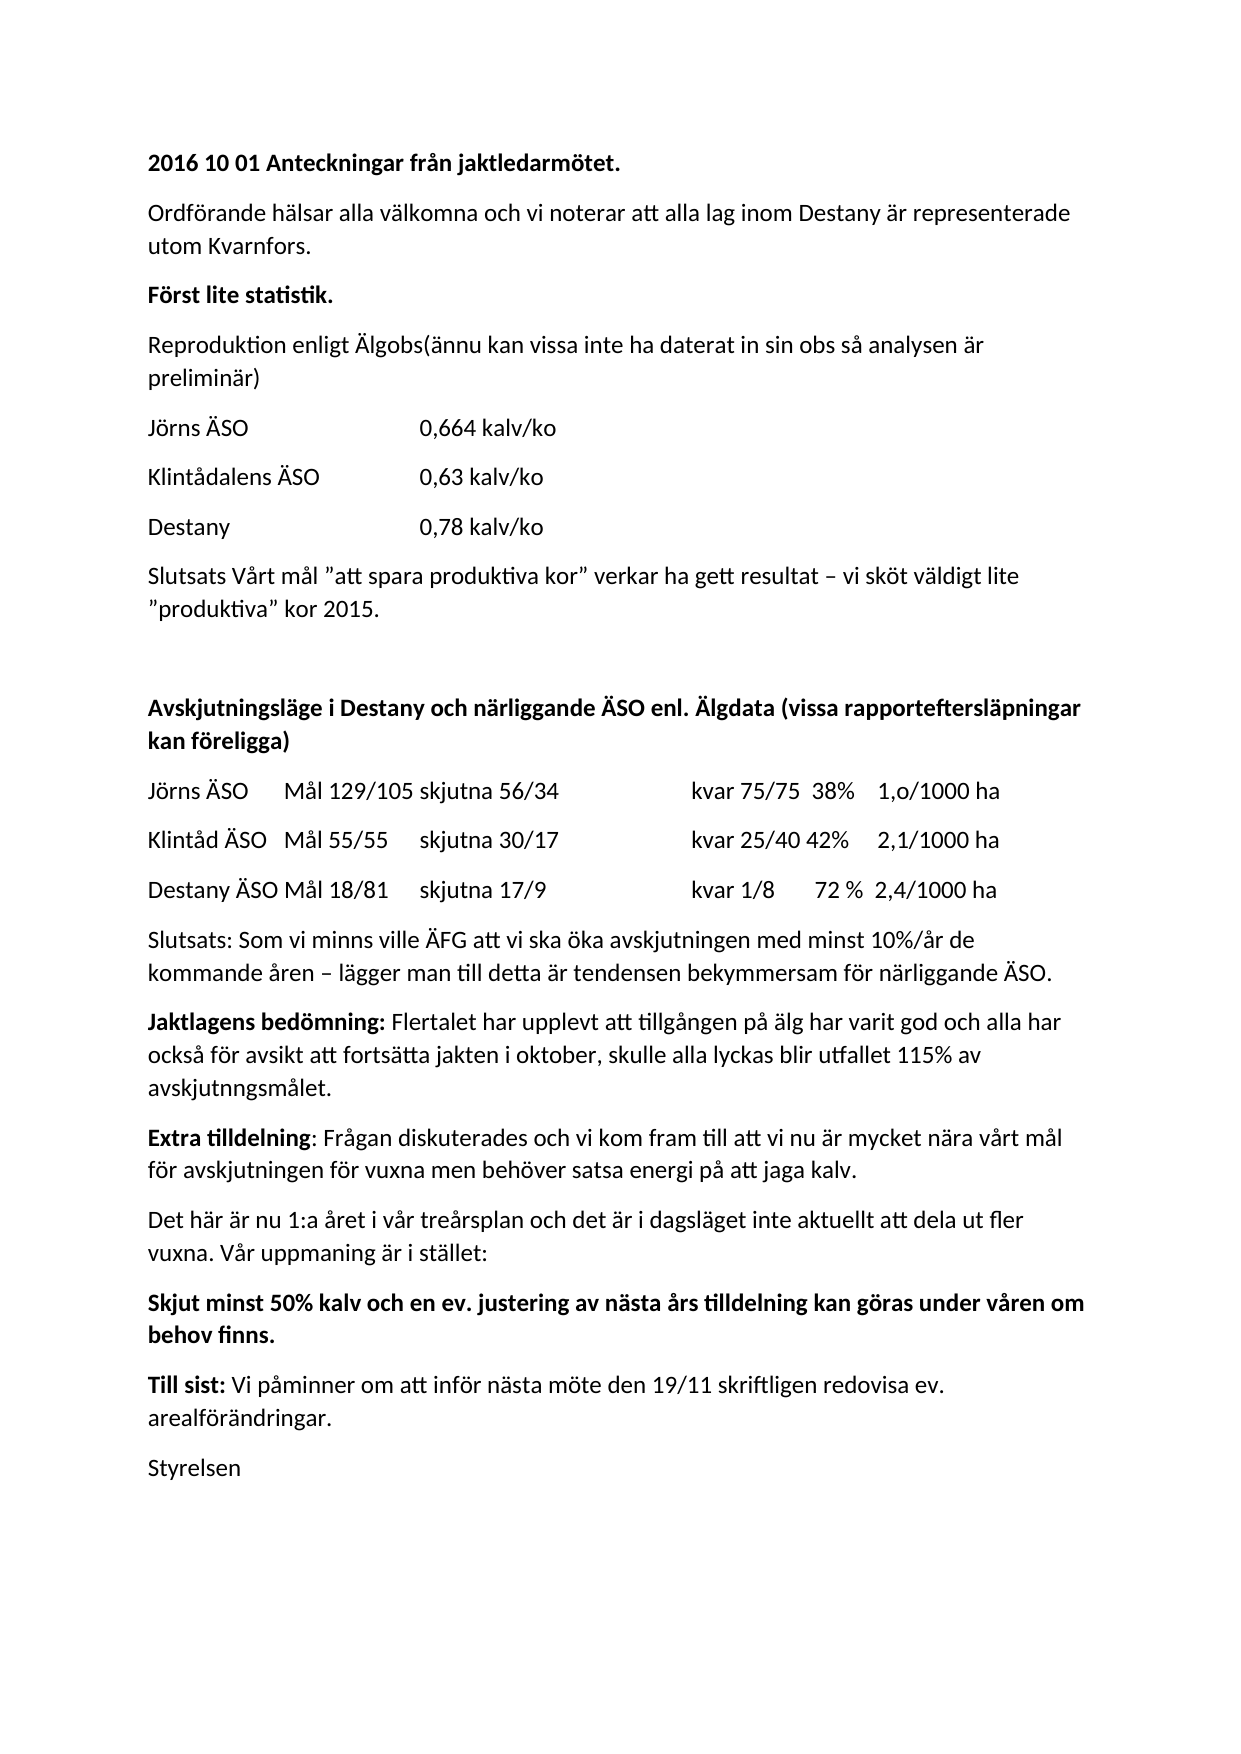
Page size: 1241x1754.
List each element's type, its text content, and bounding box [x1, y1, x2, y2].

text Slutsats Vårt mål ”att spara produktiva kor” verkar ha gett resultat – vi sköt väldigt lite ”produktiva” kor 2015. [148, 561, 1093, 624]
text Jaktlagens bedömning: Flertalet har upplevt att tillgången på älg har varit god och alla har också för avsikt att fortsätta jakten i oktober, skulle alla lyckas blir utfallet 115% av avskjutnngsmålet. [148, 1006, 1093, 1103]
text Extra tilldelning: Frågan diskuterades och vi kom fram till att vi nu är mycket nära vårt mål för avskjutningen för vuxna men behöver satsa energi på att jaga kalv. [148, 1122, 1093, 1185]
text Det här är nu 1:a året i vår treårsplan och det är i dagsläget inte aktuellt att dela ut fler vuxna. Vår uppmaning är i stället: [148, 1204, 1093, 1268]
text Avskjutningsläge i Destany och närliggande ÄSO enl. Älgdata (vissa rapporteftersläpningar kan föreligga) [148, 693, 1093, 756]
text Slutsats: Som vi minns ville ÄFG att vi ska öka avskjutningen med minst 10%/år de kommande åren – lägger man till detta är tendensen bekymmersam för närliggande ÄSO. [148, 924, 1093, 987]
text Först lite statistik. [148, 280, 1093, 310]
text Ordförande hälsar alla välkomna och vi noterar att alla lag inom Destany är representerade utom Kvarnfors. [148, 197, 1093, 261]
text Reproduktion enligt Älgobs(ännu kan vissa inte ha daterat in sin obs så analysen är preliminär) [148, 329, 1093, 393]
text Destany ÄSO Mål 18/81 skjutna 17/9 kvar 1/8 72 % 2,4/1000 ha [148, 874, 1093, 905]
text Destany 0,78 kalv/ko [148, 511, 1093, 541]
text 2016 10 01 Anteckningar från jaktledarmötet. [148, 148, 1093, 178]
text Jörns ÄSO Mål 129/105 skjutna 56/34 kvar 75/75 38% 1,o/1000 ha [148, 775, 1093, 806]
text Skjut minst 50% kalv och en ev. justering av nästa års tilldelning kan göras under våren om behov finns. [148, 1287, 1093, 1350]
text Klintådalens ÄSO 0,63 kalv/ko [148, 461, 1093, 492]
text Till sist: Vi påminner om att inför nästa möte den 19/11 skriftligen redovisa ev. arealförändringar. [148, 1369, 1093, 1433]
text Jörns ÄSO 0,664 kalv/ko [148, 412, 1093, 442]
text Klintåd ÄSO Mål 55/55 skjutna 30/17 kvar 25/40 42% 2,1/1000 ha [148, 825, 1093, 855]
text Styrelsen [148, 1452, 1093, 1482]
